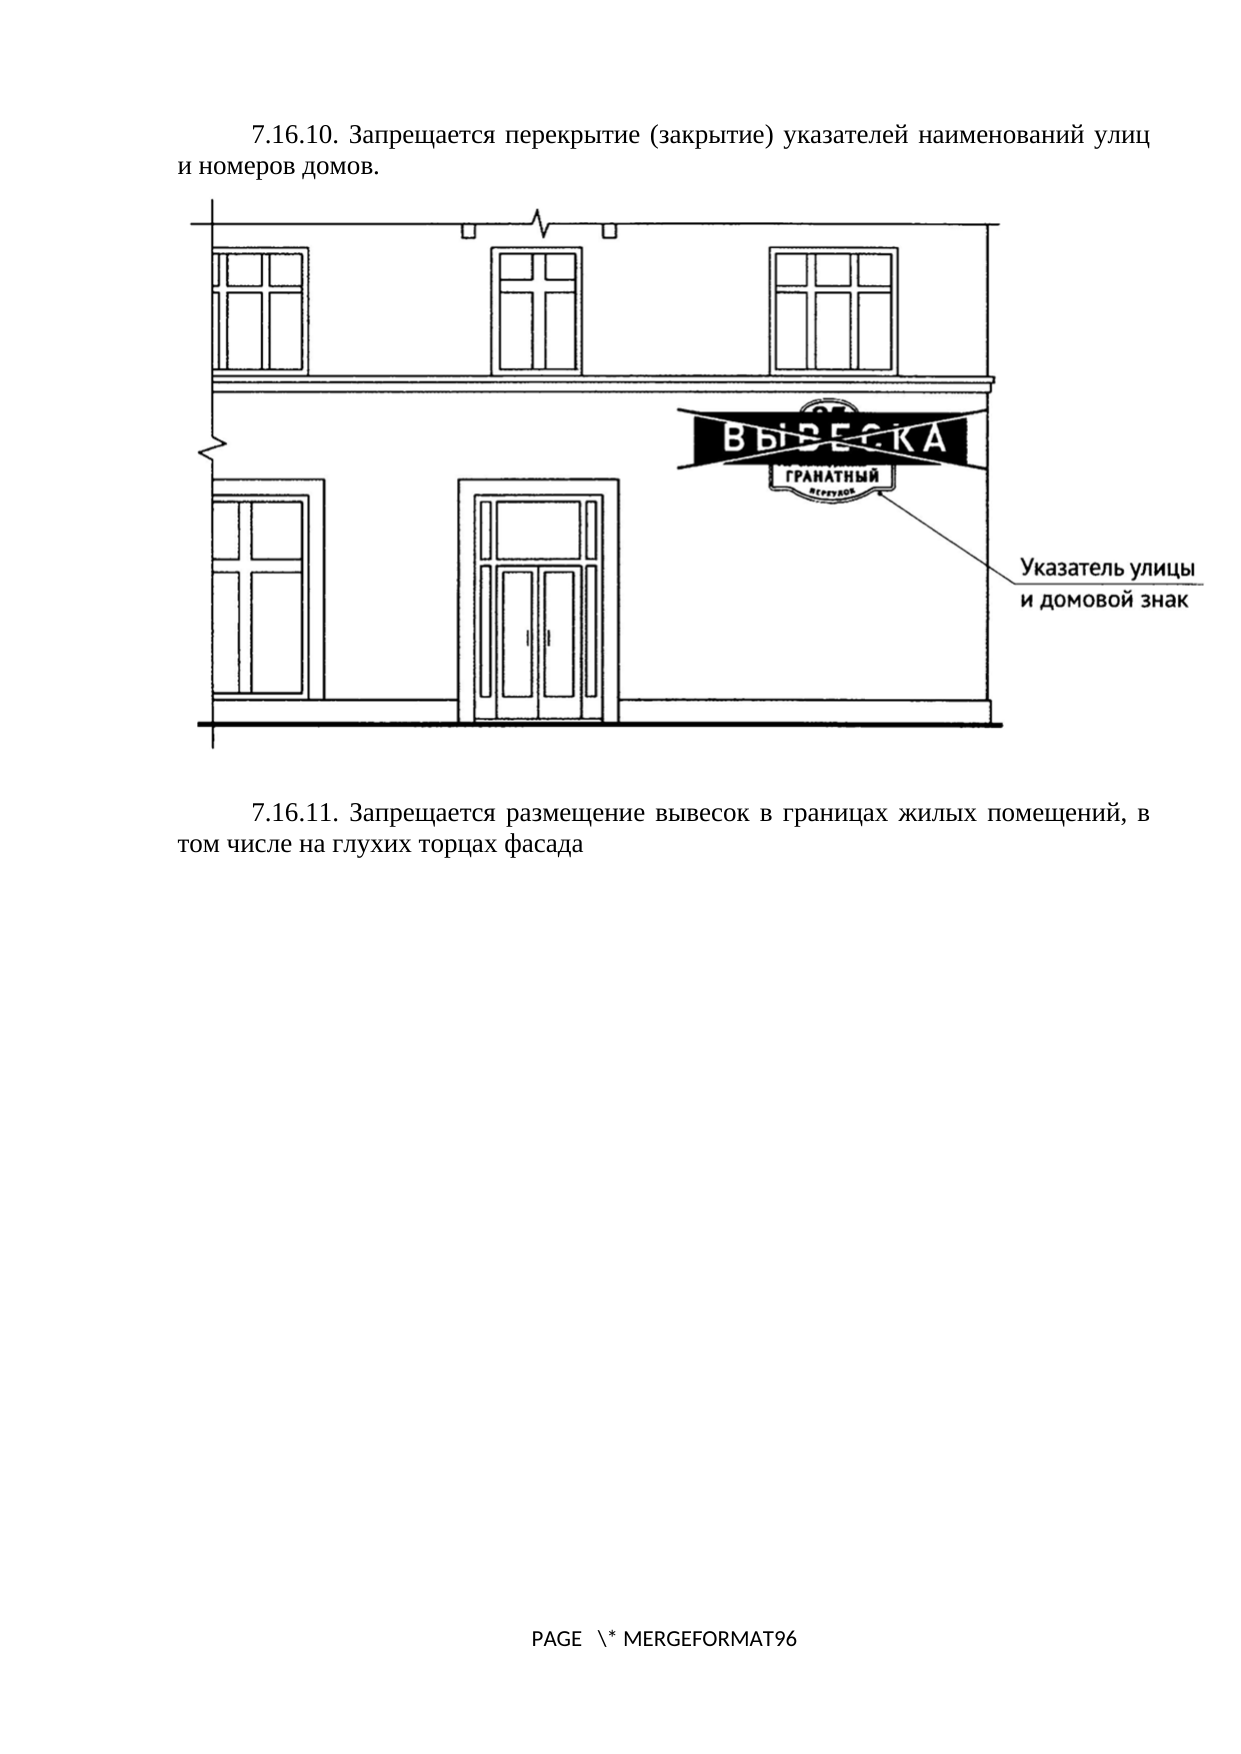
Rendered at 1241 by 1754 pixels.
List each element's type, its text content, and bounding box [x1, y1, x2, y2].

picture [177, 180, 1213, 797]
text 7.16.11. Запрещается размещение вывесок в границах жилых помещений, в том числе на глухих торцах фасада [177, 797, 1152, 859]
text 7.16.10. Запрещается перекрытие (закрытие) указателей наименований улиц и номеров домов. [177, 118, 1152, 180]
